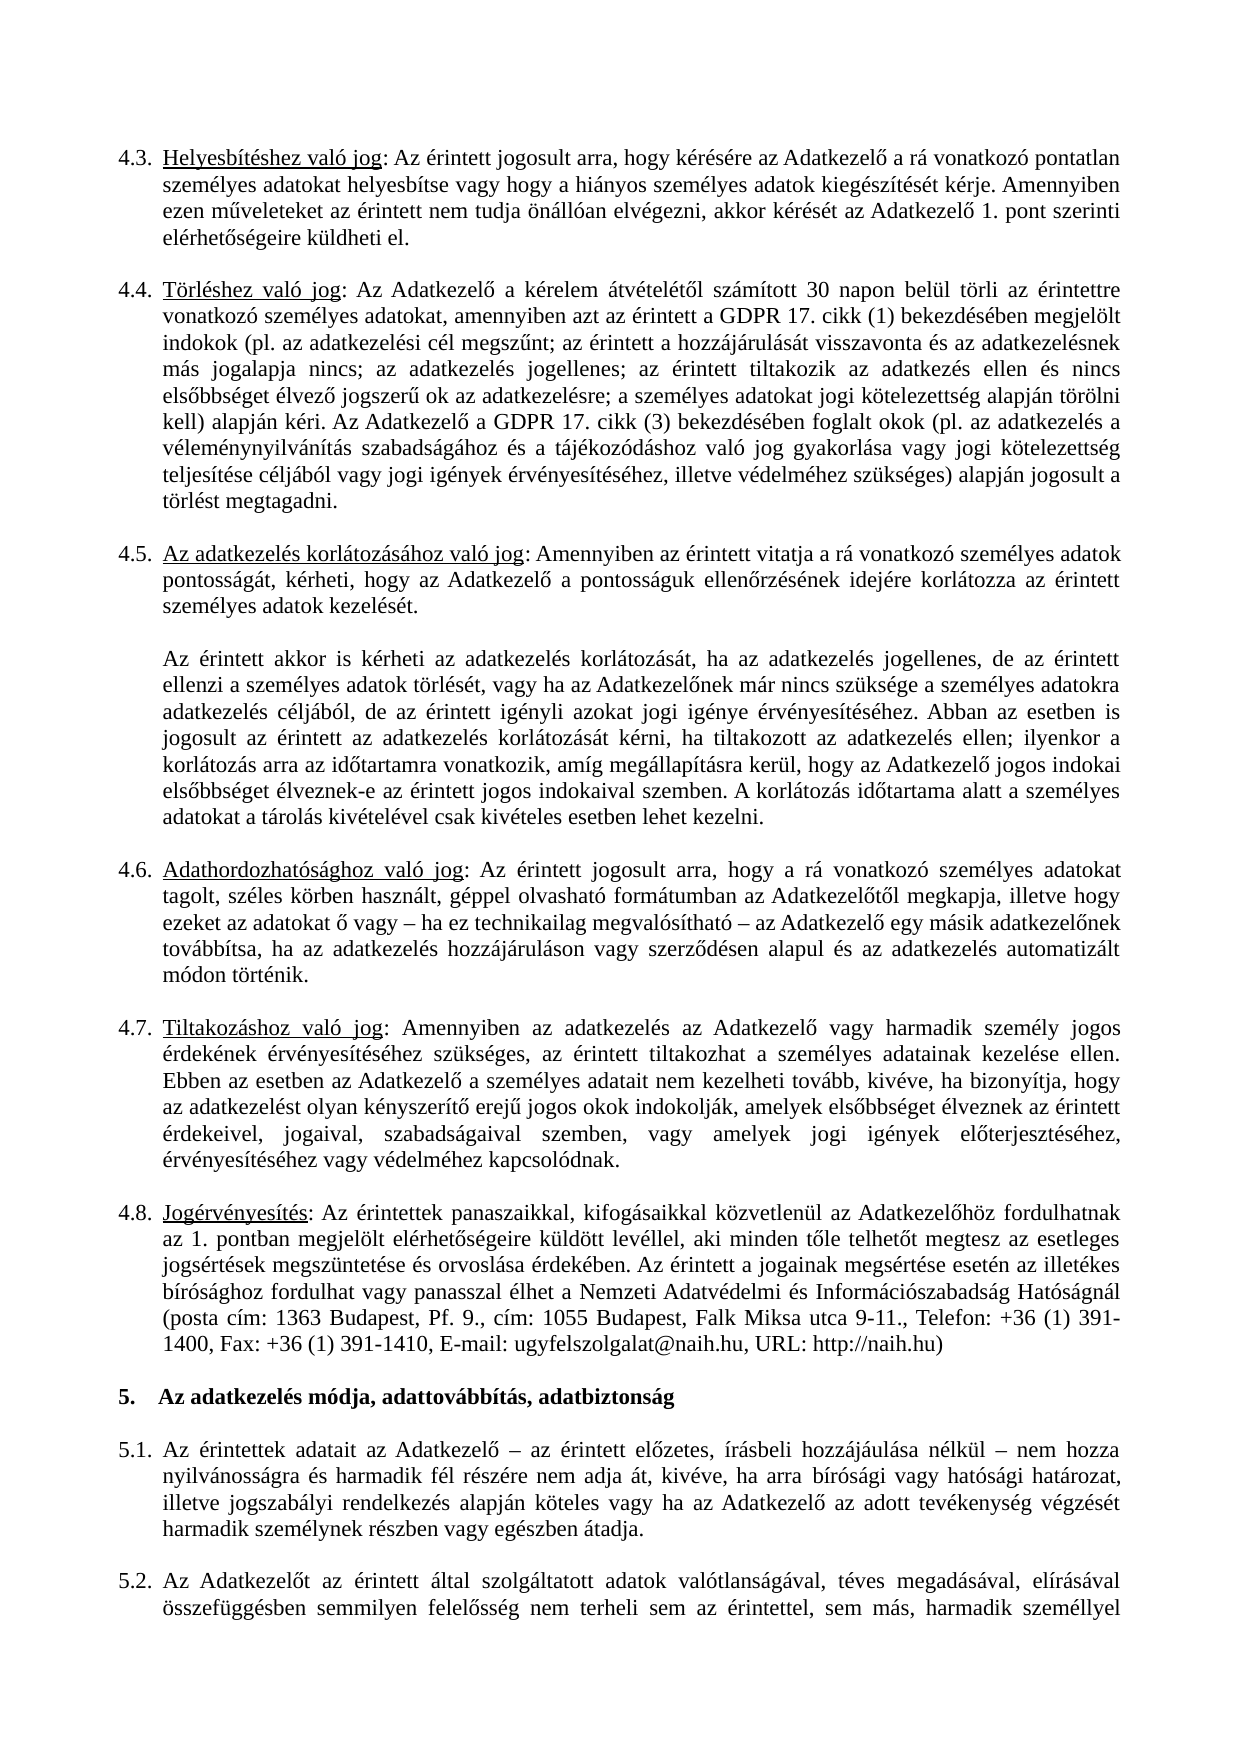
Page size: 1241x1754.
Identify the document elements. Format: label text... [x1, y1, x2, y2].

list Tiltakozáshoz való jog: Amennyiben az adatkezelés az Adatkezelő vagy harmadik személy jogos érdekének érvényesítéséhez szükséges, az érintett tiltakozhat a személyes adatainak kezelése ellen. Ebben az esetben az Adatkezelő a személyes adatait nem kezelheti tovább, kivéve, ha bizonyítja, hogy az adatkezelést olyan kényszerítő erejű jogos okok indokolják, amelyek elsőbbséget élveznek az érintett érdekeivel, jogaival, szabadságaival szemben, vagy amelyek jogi igények előterjesztéséhez, érvényesítéséhez vagy védelméhez kapcsolódnak. [118, 1014, 1122, 1172]
text Az érintett akkor is kérheti az adatkezelés korlátozását, ha az adatkezelés jogellenes, de az érintett ellenzi a személyes adatok törlését, vagy ha az Adatkezelőnek már nincs szüksége a személyes adatokra adatkezelés céljából, de az érintett igényli azokat jogi igénye érvényesítéséhez. Abban az esetben is jogosult az érintett az adatkezelés korlátozását kérni, ha tiltakozott az adatkezelés ellen; ilyenkor a korlátozás arra az időtartamra vonatkozik, amíg megállapításra kerül, hogy az Adatkezelő jogos indokai elsőbbséget élveznek-e az érintett jogos indokaival szemben. A korlátozás időtartama alatt a személyes adatokat a tárolás kivételével csak kivételes esetben lehet kezelni. [162, 645, 1122, 830]
list Helyesbítéshez való jog: Az érintett jogosult arra, hogy kérésére az Adatkezelő a rá vonatkozó pontatlan személyes adatokat helyesbítse vagy hogy a hiányos személyes adatok kiegészítését kérje. Amennyiben ezen műveleteket az érintett nem tudja önállóan elvégezni, akkor kérését az Adatkezelő 1. pont szerinti elérhetőségeire küldheti el. [118, 144, 1122, 250]
list Törléshez való jog: Az Adatkezelő a kérelem átvételétől számított 30 napon belül törli az érintettre vonatkozó személyes adatokat, amennyiben azt az érintett a GDPR 17. cikk (1) bekezdésében megjelölt indokok (pl. az adatkezelési cél megszűnt; az érintett a hozzájárulását visszavonta és az adatkezelésnek más jogalapja nincs; az adatkezelés jogellenes; az érintett tiltakozik az adatkezés ellen és nincs elsőbbséget élvező jogszerű ok az adatkezelésre; a személyes adatokat jogi kötelezettség alapján törölni kell) alapján kéri. Az Adatkezelő a GDPR 17. cikk (3) bekezdésében foglalt okok (pl. az adatkezelés a véleménynyilvánítás szabadságához és a tájékozódáshoz való jog gyakorlása vagy jogi kötelezettség teljesítése céljából vagy jogi igények érvényesítéséhez, illetve védelméhez szükséges) alapján jogosult a törlést megtagadni. [118, 276, 1122, 513]
list Adathordozhatósághoz való jog: Az érintett jogosult arra, hogy a rá vonatkozó személyes adatokat tagolt, széles körben használt, géppel olvasható formátumban az Adatkezelőtől megkapja, illetve hogy ezeket az adatokat ő vagy – ha ez technikailag megvalósítható – az Adatkezelő egy másik adatkezelőnek továbbítsa, ha az adatkezelés hozzájáruláson vagy szerződésen alapul és az adatkezelés automatizált módon történik. [118, 856, 1122, 988]
list Jogérvényesítés: Az érintettek panaszaikkal, kifogásaikkal közvetlenül az Adatkezelőhöz fordulhatnak az 1. pontban megjelölt elérhetőségeire küldött levéllel, aki minden tőle telhetőt megtesz az esetleges jogsértések megszüntetése és orvoslása érdekében. Az érintett a jogainak megsértése esetén az illetékes bírósághoz fordulhat vagy panasszal élhet a Nemzeti Adatvédelmi és Információszabadság Hatóságnál (posta cím: 1363 Budapest, Pf. 9., cím: 1055 Budapest, Falk Miksa utca 9-11., Telefon: +36 (1) 391-1400, Fax: +36 (1) 391-1410, E-mail: ugyfelszolgalat@naih.hu, URL: http://naih.hu) [118, 1199, 1122, 1357]
list Az adatkezelés korlátozásához való jog: Amennyiben az érintett vitatja a rá vonatkozó személyes adatok pontosságát, kérheti, hogy az Adatkezelő a pontosságuk ellenőrzésének idejére korlátozza az érintett személyes adatok kezelését. [118, 540, 1122, 619]
list Az érintettek adatait az Adatkezelő – az érintett előzetes, írásbeli hozzájáulása nélkül – nem hozza nyilvánosságra és harmadik fél részére nem adja át, kivéve, ha arra bírósági vagy hatósági határozat, illetve jogszabályi rendelkezés alapján köteles vagy ha az Adatkezelő az adott tevékenység végzését harmadik személynek részben vagy egészben átadja. [118, 1436, 1122, 1541]
list Az adatkezelés módja, adattovábbítás, adatbiztonság [118, 1383, 1122, 1409]
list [118, 1568, 1122, 1620]
